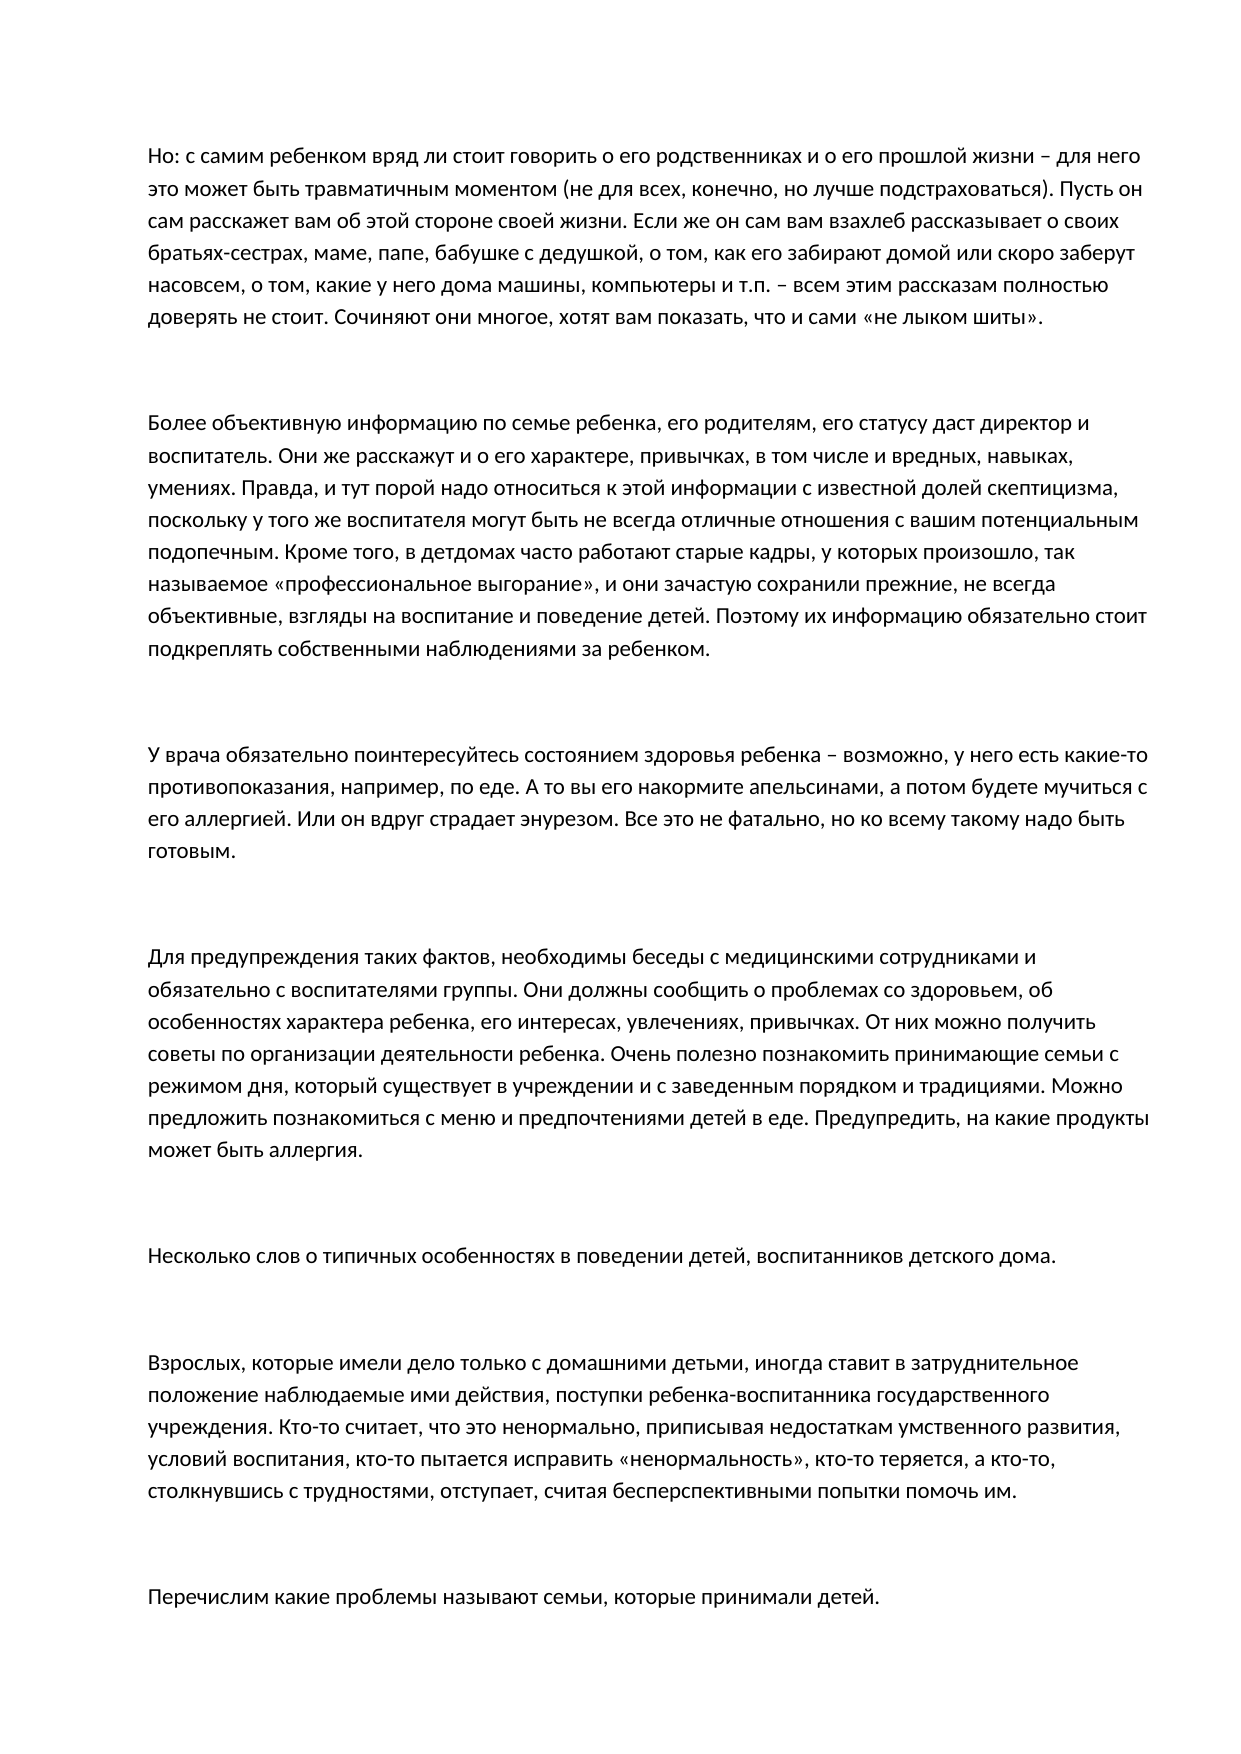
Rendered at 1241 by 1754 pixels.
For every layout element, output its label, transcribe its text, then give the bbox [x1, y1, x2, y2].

text Но: с самим ребенком вряд ли стоит говорить о его родственниках и о его прошлой жизни – для него это может быть травматичным моментом (не для всех, конечно, но лучше подстраховаться). Пусть он сам расскажет вам об этой стороне своей жизни. Если же он сам вам взахлеб рассказывает о своих братьях-сестрах, маме, папе, бабушке с дедушкой, о том, как его забирают домой или скоро заберут насовсем, о том, какие у него дома машины, компьютеры и т.п. – всем этим рассказам полностью доверять не стоит. Сочиняют они многое, хотят вам показать, что и сами «не лыком шиты». [148, 142, 1152, 331]
text Несколько слов о типичных особенностях в поведении детей, воспитанников детского дома. [148, 1242, 1152, 1270]
text Более объективную информацию по семье ребенка, его родителям, его статусу даст директор и воспитатель. Они же расскажут и о его характере, привычках, в том числе и вредных, навыках, умениях. Правда, и тут порой надо относиться к этой информации с известной долей скептицизма, поскольку у того же воспитателя могут быть не всегда отличные отношения с вашим потенциальным подопечным. Кроме того, в детдомах часто работают старые кадры, у которых произошло, так называемое «профессиональное выгорание», и они зачастую сохранили прежние, не всегда объективные, взгляды на воспитание и поведение детей. Поэтому их информацию обязательно стоит подкреплять собственными наблюдениями за ребенком. [148, 408, 1152, 662]
text Взрослых, которые имели дело только с домашними детьми, иногда ставит в затруднительное положение наблюдаемые ими действия, поступки ребенка-воспитанника государственного учреждения. Кто-то считает, что это ненормально, приписывая недостаткам умственного развития, условий воспитания, кто-то пытается исправить «ненормальность», кто-то теряется, а кто-то, столкнувшись с трудностями, отступает, считая бесперспективными попытки помочь им. [148, 1348, 1152, 1504]
text Перечислим какие проблемы называют семьи, которые принимали детей. [148, 1582, 1152, 1611]
text Для предупреждения таких фактов, необходимы беседы с медицинскими сотрудниками и обязательно с воспитателями группы. Они должны сообщить о проблемах со здоровьем, об особенностях характера ребенка, его интересах, увлечениях, привычках. От них можно получить советы по организации деятельности ребенка. Очень полезно познакомить принимающие семьи с режимом дня, который существует в учреждении и с заведенным порядком и традициями. Можно предложить познакомиться с меню и предпочтениями детей в еде. Предупредить, на какие продукты может быть аллергия. [148, 942, 1152, 1164]
text У врача обязательно поинтересуйтесь состоянием здоровья ребенка – возможно, у него есть какие-то противопоказания, например, по еде. А то вы его накормите апельсинами, а потом будете мучиться с его аллергией. Или он вдруг страдает энурезом. Все это не фатально, но ко всему такому надо быть готовым. [148, 740, 1152, 864]
